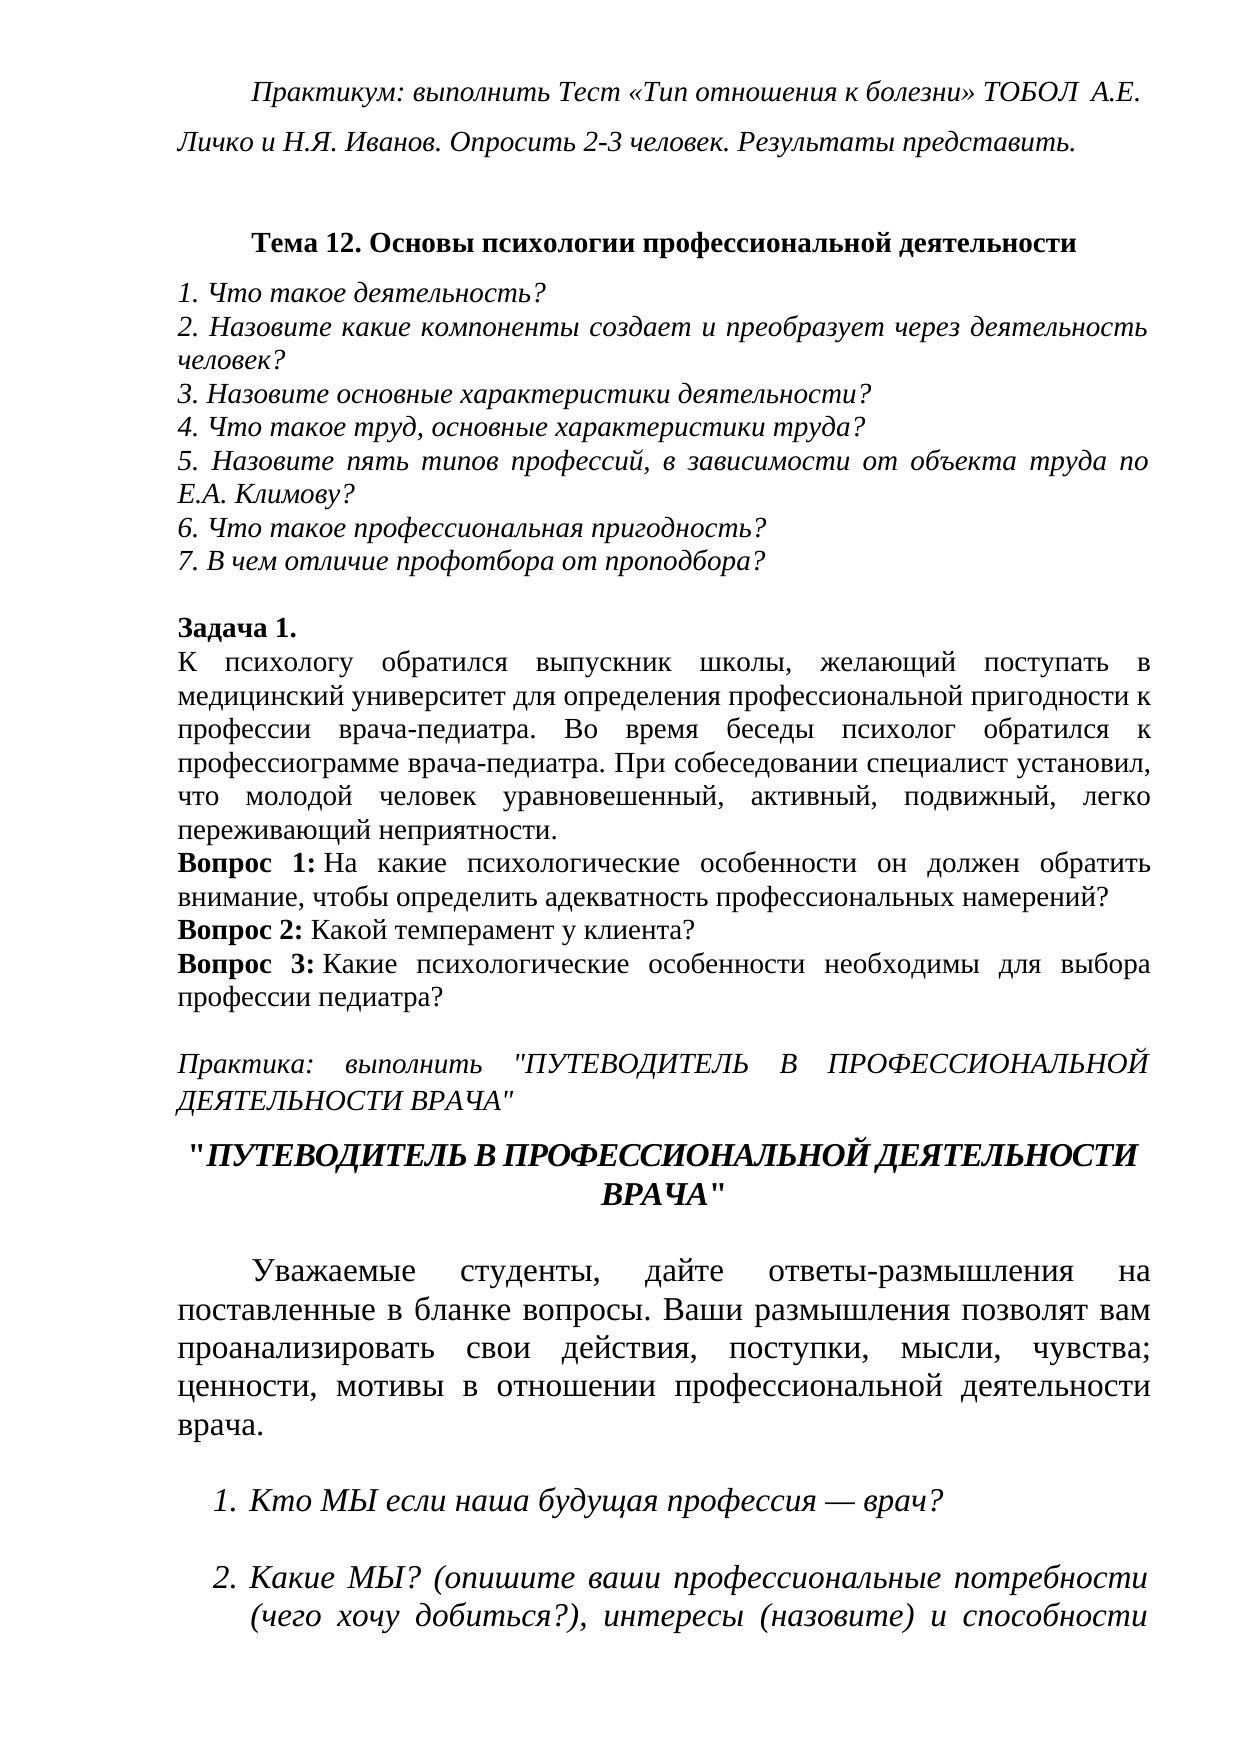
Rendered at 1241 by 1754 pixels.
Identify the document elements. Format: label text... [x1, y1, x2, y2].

text Уважаемые студенты, дайте ответы-размышления на поставленные в бланке вопросы. Ваши размышления позволят вам проанализировать свои действия, поступки, мысли, чувства; ценности, мотивы в отношении профессиональной деятельности врача. [177, 1251, 1152, 1442]
text Задача 1. [177, 611, 1152, 644]
text Практикум: выполнить Тест «Тип отношения к болезни» ТОБОЛ А.Е. Личко и Н.Я. Иванов. Опросить 2-3 человек. Результаты представить. [177, 74, 1152, 158]
text "ПУТЕВОДИТЕЛЬ В ПРОФЕССИОНАЛЬНОЙ ДЕЯТЕЛЬНОСТИ ВРАЧА" [177, 1136, 1152, 1212]
text Тема 12. Основы психологии профессиональной деятельности [177, 225, 1152, 258]
text 6. Что такое профессиональная пригодность? [177, 510, 1152, 543]
text 2. Назовите какие компоненты создает и преобразует через деятельность человек? [177, 309, 1152, 376]
text 4. Что такое труд, основные характеристики труда? [177, 409, 1152, 443]
text Вопрос 1: На какие психологические особенности он должен обратить внимание, чтобы определить адекватность профессиональных намерений? [177, 845, 1152, 912]
text 7. В чем отличие профотбора от проподбора? [177, 543, 1152, 577]
text К психологу обратился выпускник школы, желающий поступать в медицинский университет для определения профессиональной пригодности к профессии врача-педиатра. Во время беседы психолог обратился к профессиограмме врача-педиатра. При собеседовании специалист установил, что молодой человек уравновешенный, активный, подвижный, легко переживающий неприятности. [177, 644, 1152, 845]
list Кто МЫ если наша будущая профессия — врач? [213, 1481, 1152, 1519]
text 3. Назовите основные характеристики деятельности? [177, 376, 1152, 409]
text Практика: выполнить "ПУТЕВОДИТЕЛЬ В ПРОФЕССИОНАЛЬНОЙ ДЕЯТЕЛЬНОСТИ ВРАЧА" [177, 1047, 1152, 1116]
text Вопрос 3: Какие психологические особенности необходимы для выбора профессии педиатра? [177, 946, 1152, 1013]
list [213, 1557, 1152, 1634]
text 5. Назовите пять типов профессий, в зависимости от объекта труда по Е.А. Климову? [177, 443, 1152, 510]
text 1. Что такое деятельность? [177, 275, 1152, 309]
text Вопрос 2: Какой темперамент у клиента? [177, 912, 1152, 946]
